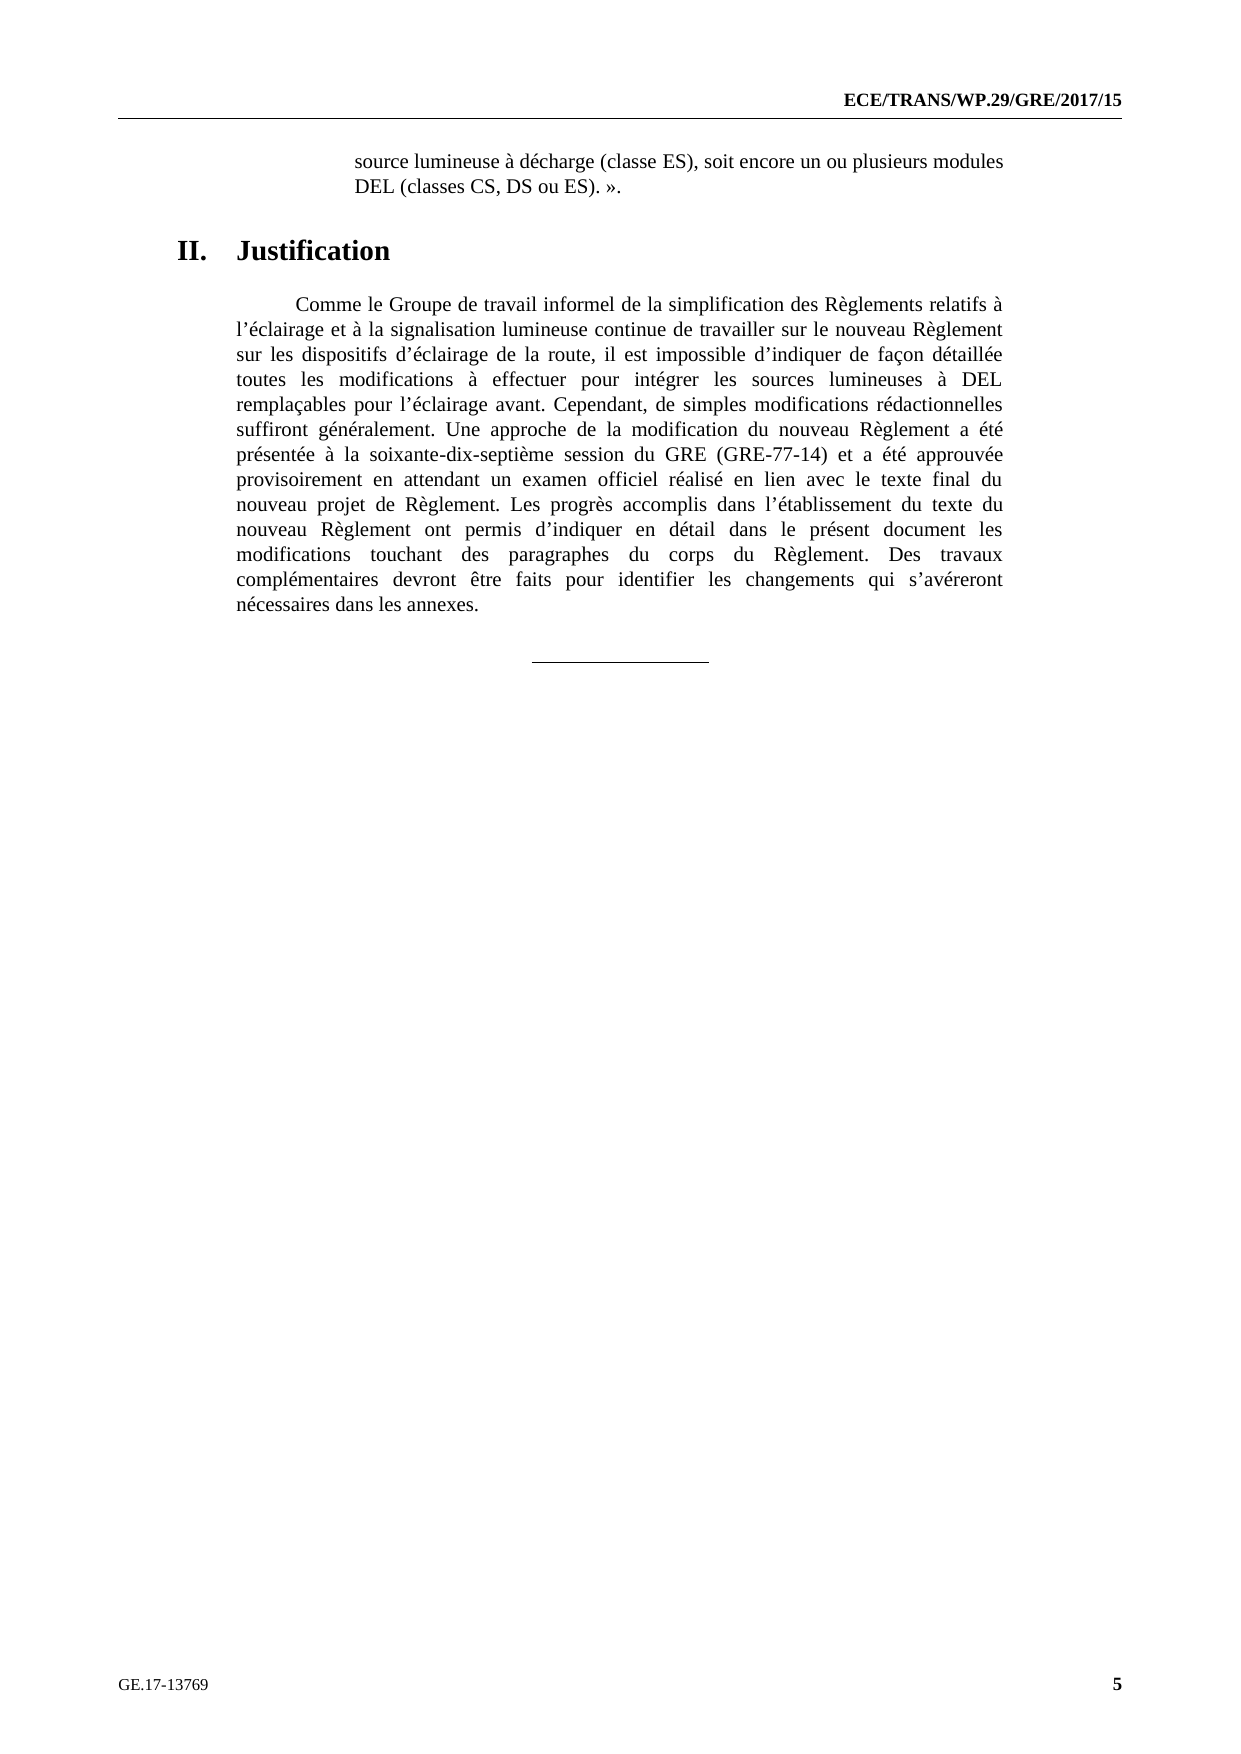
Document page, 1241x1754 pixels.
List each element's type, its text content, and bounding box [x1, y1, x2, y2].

text II. Justification [118, 235, 1004, 266]
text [236, 148, 1004, 198]
text Comme le Groupe de travail informel de la simplification des Règlements relatifs à l’éclairage et à la signalisation lumineuse continue de travailler sur le nouveau Règlement sur les dispositifs d’éclairage de la route, il est impossible d’indiquer de façon détaillée toutes les modifications à effectuer pour intégrer les sources lumineuses à DEL remplaçables pour l’éclairage avant. Cependant, de simples modifications rédactionnelles suffiront généralement. Une approche de la modification du nouveau Règlement a été présentée à la soixante-dix-septième session du GRE (GRE-77-14) et a été approuvée provisoirement en attendant un examen officiel réalisé en lien avec le texte final du nouveau projet de Règlement. Les progrès accomplis dans l’établissement du texte du nouveau Règlement ont permis d’indiquer en détail dans le présent document les modifications touchant des paragraphes du corps du Règlement. Des travaux complémentaires devront être faits pour identifier les changements qui s’avéreront nécessaires dans les annexes. [236, 291, 1004, 616]
